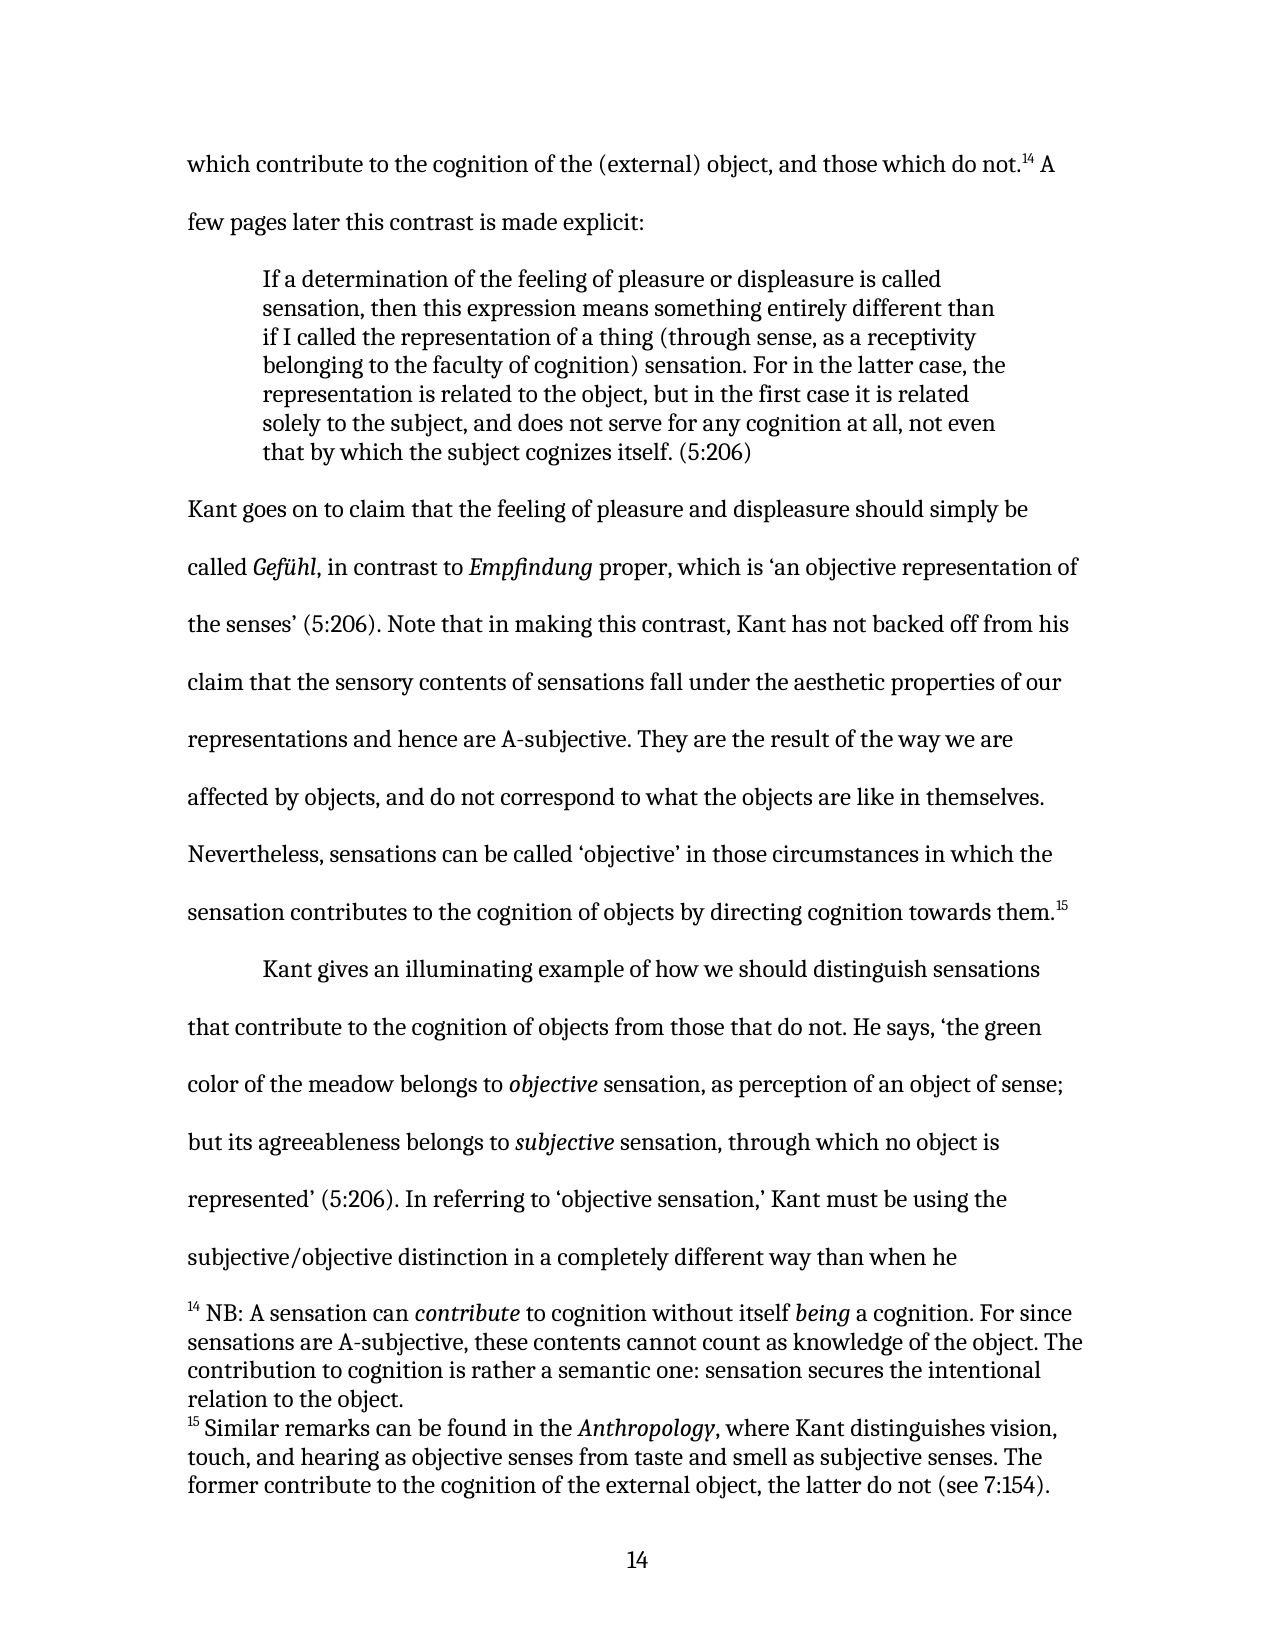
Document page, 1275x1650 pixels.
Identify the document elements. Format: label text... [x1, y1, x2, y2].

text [187, 150, 1087, 236]
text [187, 955, 1087, 1271]
text Kant goes on to claim that the feeling of pleasure and displeasure should simply be called Gefühl, in contrast to Empfindung proper, which is ‘an objective representation of the senses’ (5:206). Note that in making this contrast, Kant has not backed off from his claim that the sensory contents of sensations fall under the aesthetic properties of our representations and hence are A-subjective. They are the result of the way we are affected by objects, and do not correspond to what the objects are like in themselves. Nevertheless, sensations can be called ‘objective’ in those circumstances in which the sensation contributes to the cognition of objects by directing cognition towards them. [187, 495, 1087, 926]
text If a determination of the feeling of pleasure or displeasure is called sensation, then this expression means something entirely different than if I called the representation of a thing (through sense, as a receptivity belonging to the faculty of cognition) sensation. For in the latter case, the representation is related to the object, but in the first case it is related solely to the subject, and does not serve for any cognition at all, not even that by which the subject cognizes itself. (5:206) [262, 265, 1012, 466]
